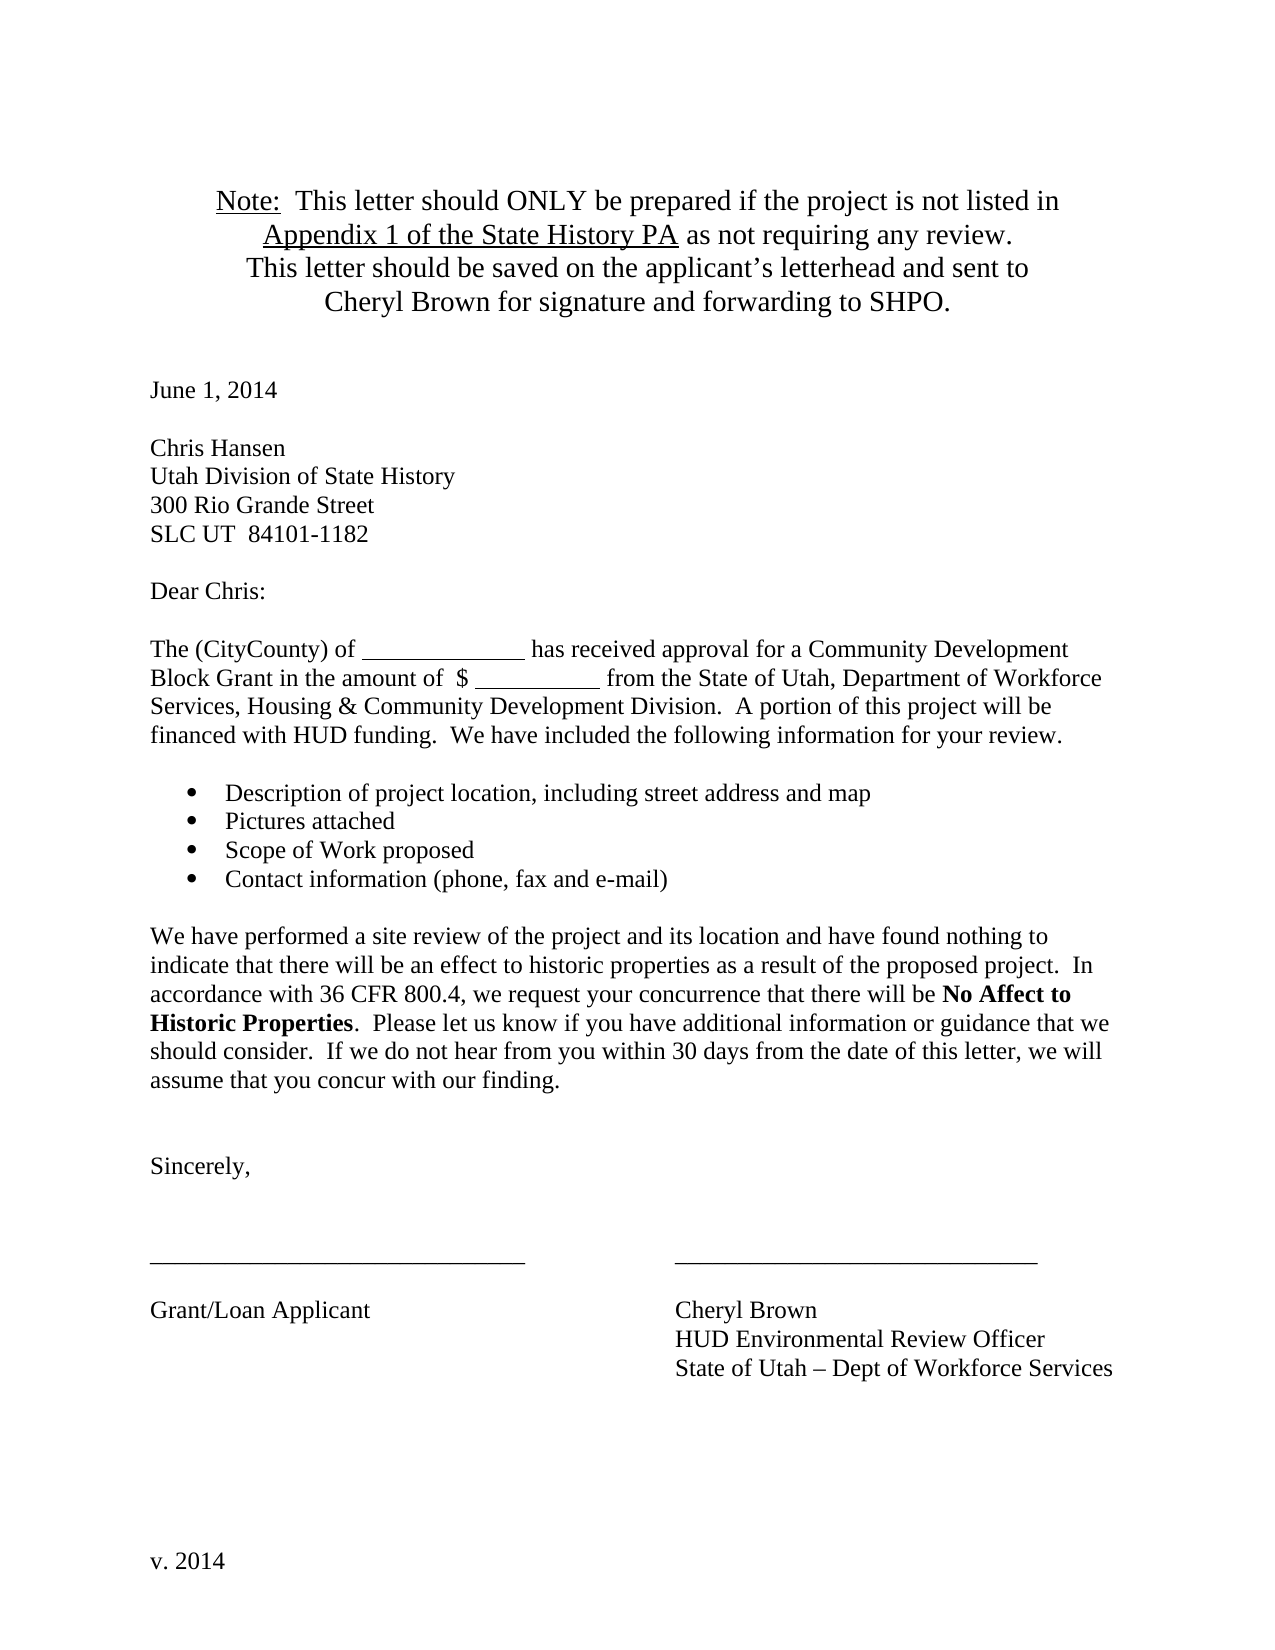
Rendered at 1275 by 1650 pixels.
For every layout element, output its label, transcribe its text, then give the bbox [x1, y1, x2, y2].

text SLC UT 84101-1182 [150, 519, 1125, 548]
text Grant/Loan Applicant Cheryl Brown [150, 1295, 1125, 1324]
list Scope of Work proposed [187, 835, 1125, 864]
text HUD Environmental Review Officer [150, 1324, 1125, 1353]
text Division of State History [150, 461, 1125, 490]
text Sincerely, [150, 1151, 1125, 1180]
subtitle This letter should be saved on the applicant’s letterhead and sent to [150, 251, 1125, 284]
subtitle Note: This letter should ONLY be prepared if the project is not listed in [150, 183, 1125, 217]
text June 1, 2014 [150, 375, 1125, 404]
text Dear Chris: [150, 576, 1125, 605]
text State of – Dept of Workforce Services [150, 1353, 1125, 1381]
text We have performed a site review of the project and its location and have found nothing to indicate that there will be an effect to historic properties as a result of the proposed project. In accordance with 36 CFR 800.4, we request your concurrence that there will be No Affect to Historic Properties. Please let us know if you have additional information or guidance that we should consider. If we do not hear from you within 30 days from the date of this letter, we will assume that you concur with our finding. [150, 921, 1125, 1094]
text 300 Rio Grande Street [150, 490, 1125, 519]
text The (CityCounty) of has received approval for a Community Development Block Grant in the amount of $ from the State of , Department of Workforce Services, Housing & Community Development Division. A portion of this project will be financed with HUD funding. We have included the following information for your review. [150, 634, 1125, 749]
subtitle Cheryl Brown for signature and forwarding to SHPO. [150, 284, 1125, 318]
text ______________________________ _____________________________ [150, 1238, 1125, 1266]
subtitle Appendix 1 of the State History PA as not requiring any review. [150, 217, 1125, 251]
list Description of project location, including street address and map [187, 778, 1125, 806]
text Chris Hansen [150, 433, 1125, 461]
list Pictures attached [187, 806, 1125, 835]
list Contact information (phone, fax and e-mail) [187, 864, 1125, 893]
